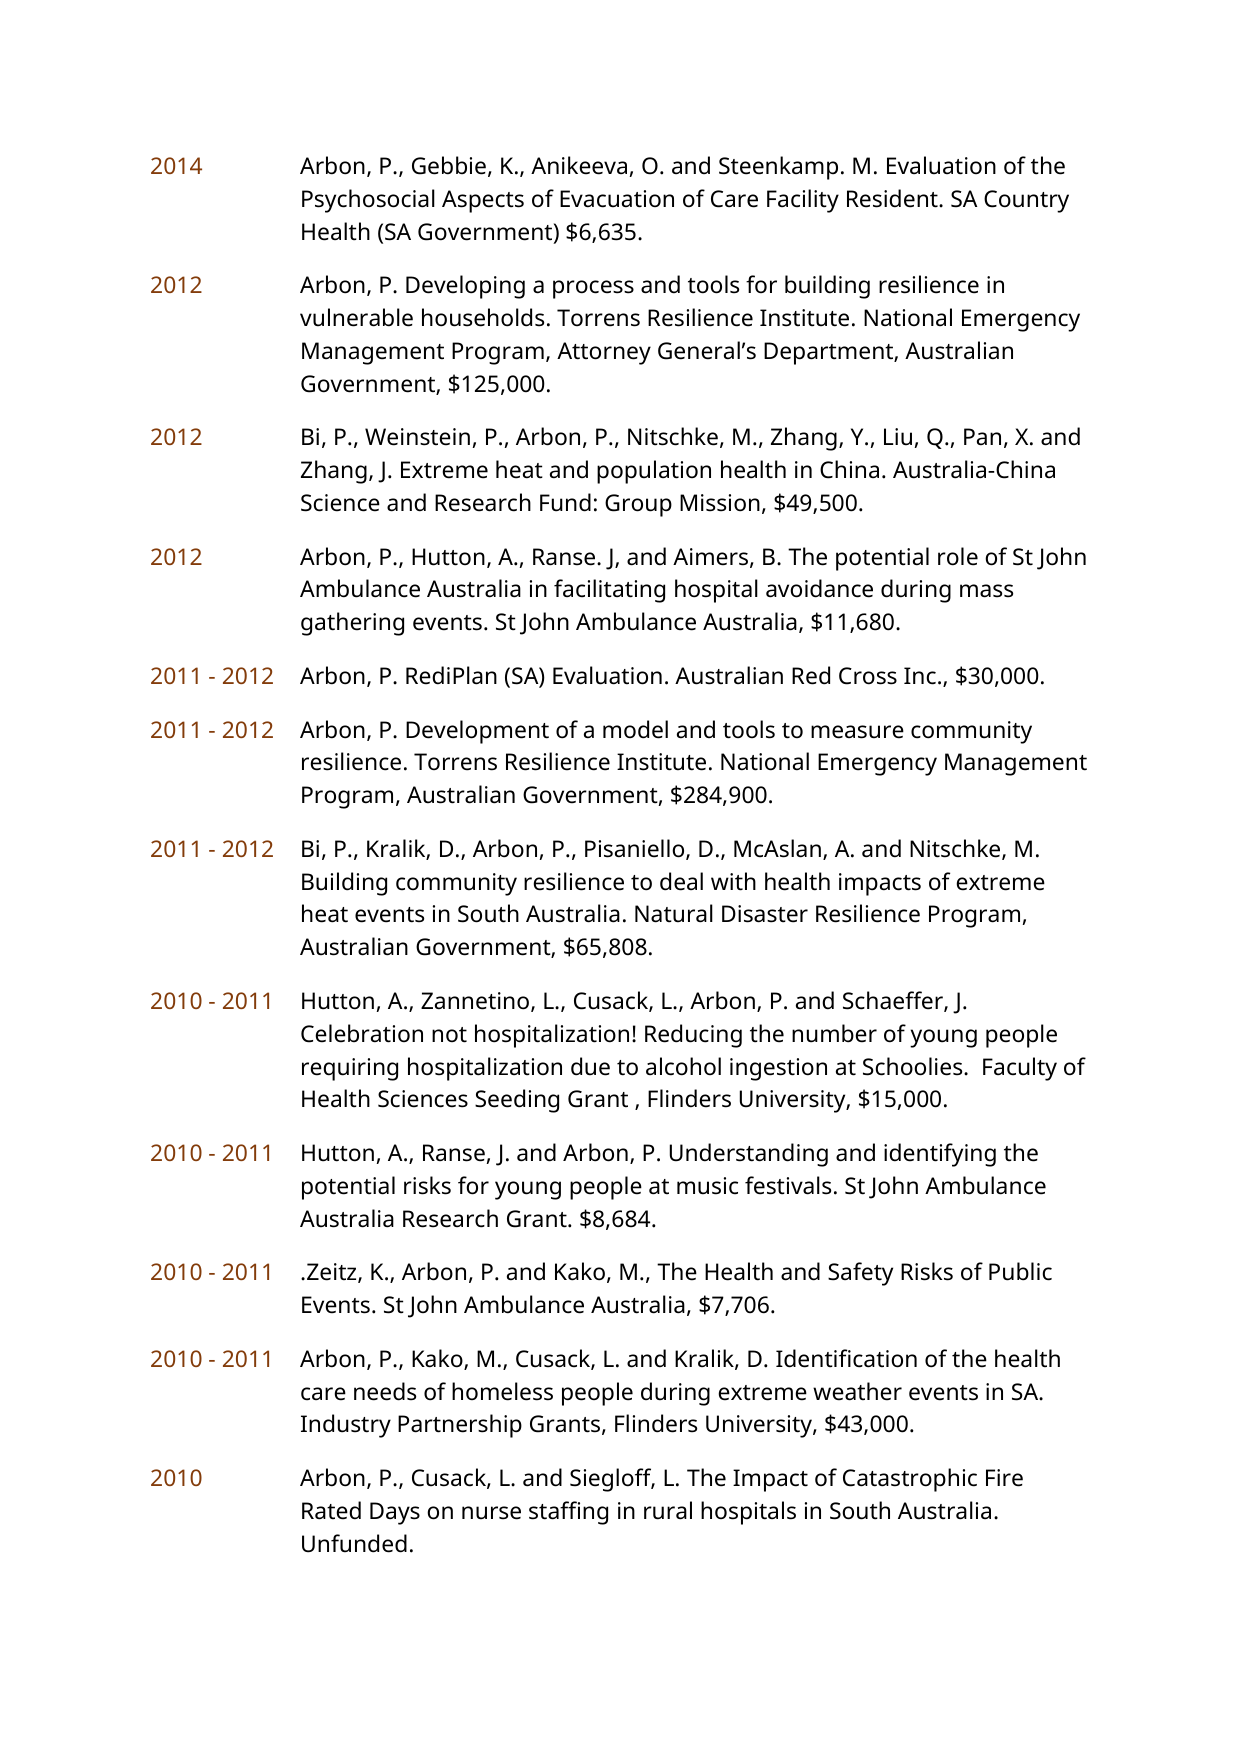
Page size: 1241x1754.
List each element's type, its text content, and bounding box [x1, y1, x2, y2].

text 2010 - 2011 Arbon, P., Kako, M., Cusack, L. and Kralik, D. Identification of the health care needs of homeless people during extreme weather events in SA. Industry Partnership Grants, Flinders University, $43,000. [150, 1343, 1090, 1439]
text 2012 Arbon, P. Developing a process and tools for building resilience in vulnerable households. Torrens Resilience Institute. National Emergency Management Program, Attorney General’s Department, Australian Government, $125,000. [150, 269, 1090, 399]
text 2011 - 2012 Arbon, P. Development of a model and tools to measure community resilience. Torrens Resilience Institute. National Emergency Management Program, Australian Government, $284,900. [150, 713, 1090, 810]
text 2011 - 2012 Arbon, P. RediPlan (SA) Evaluation. Australian Red Cross Inc., $30,000. [150, 660, 1090, 691]
text 2011 - 2012 Bi, P., Kralik, D., Arbon, P., Pisaniello, D., McAslan, A. and Nitschke, M. Building community resilience to deal with health impacts of extreme heat events in South Australia. Natural Disaster Resilience Program, Australian Government, $65,808. [150, 833, 1090, 962]
text 2012 Arbon, P., Hutton, A., Ranse. J, and Aimers, B. The potential role of St John Ambulance Australia in facilitating hospital avoidance during mass gathering events. St John Ambulance Australia, $11,680. [150, 541, 1090, 637]
text 2010 Arbon, P., Cusack, L. and Siegloff, L. The Impact of Catastrophic Fire Rated Days on nurse staffing in rural hospitals in South Australia. Unfunded. [150, 1462, 1090, 1559]
text 2014 Arbon, P., Gebbie, K., Anikeeva, O. and Steenkamp. M. Evaluation of the Psychosocial Aspects of Evacuation of Care Facility Resident. SA Country Health (SA Government) $6,635. [150, 150, 1090, 247]
text 2012 Bi, P., Weinstein, P., Arbon, P., Nitschke, M., Zhang, Y., Liu, Q., Pan, X. and Zhang, J. Extreme heat and population health in China. Australia-China Science and Research Fund: Group Mission, $49,500. [150, 421, 1090, 518]
text 2010 - 2011 .Zeitz, K., Arbon, P. and Kako, M., The Health and Safety Risks of Public Events. St John Ambulance Australia, $7,706. [150, 1256, 1090, 1320]
text 2010 - 2011 Hutton, A., Ranse, J. and Arbon, P. Understanding and identifying the potential risks for young people at music festivals. St John Ambulance Australia Research Grant. $8,684. [150, 1137, 1090, 1234]
text 2010 - 2011 Hutton, A., Zannetino, L., Cusack, L., Arbon, P. and Schaeffer, J. Celebration not hospitalization! Reducing the number of young people requiring hospitalization due to alcohol ingestion at Schoolies. Faculty of Health Sciences Seeding Grant , Flinders University, $15,000. [150, 985, 1090, 1114]
